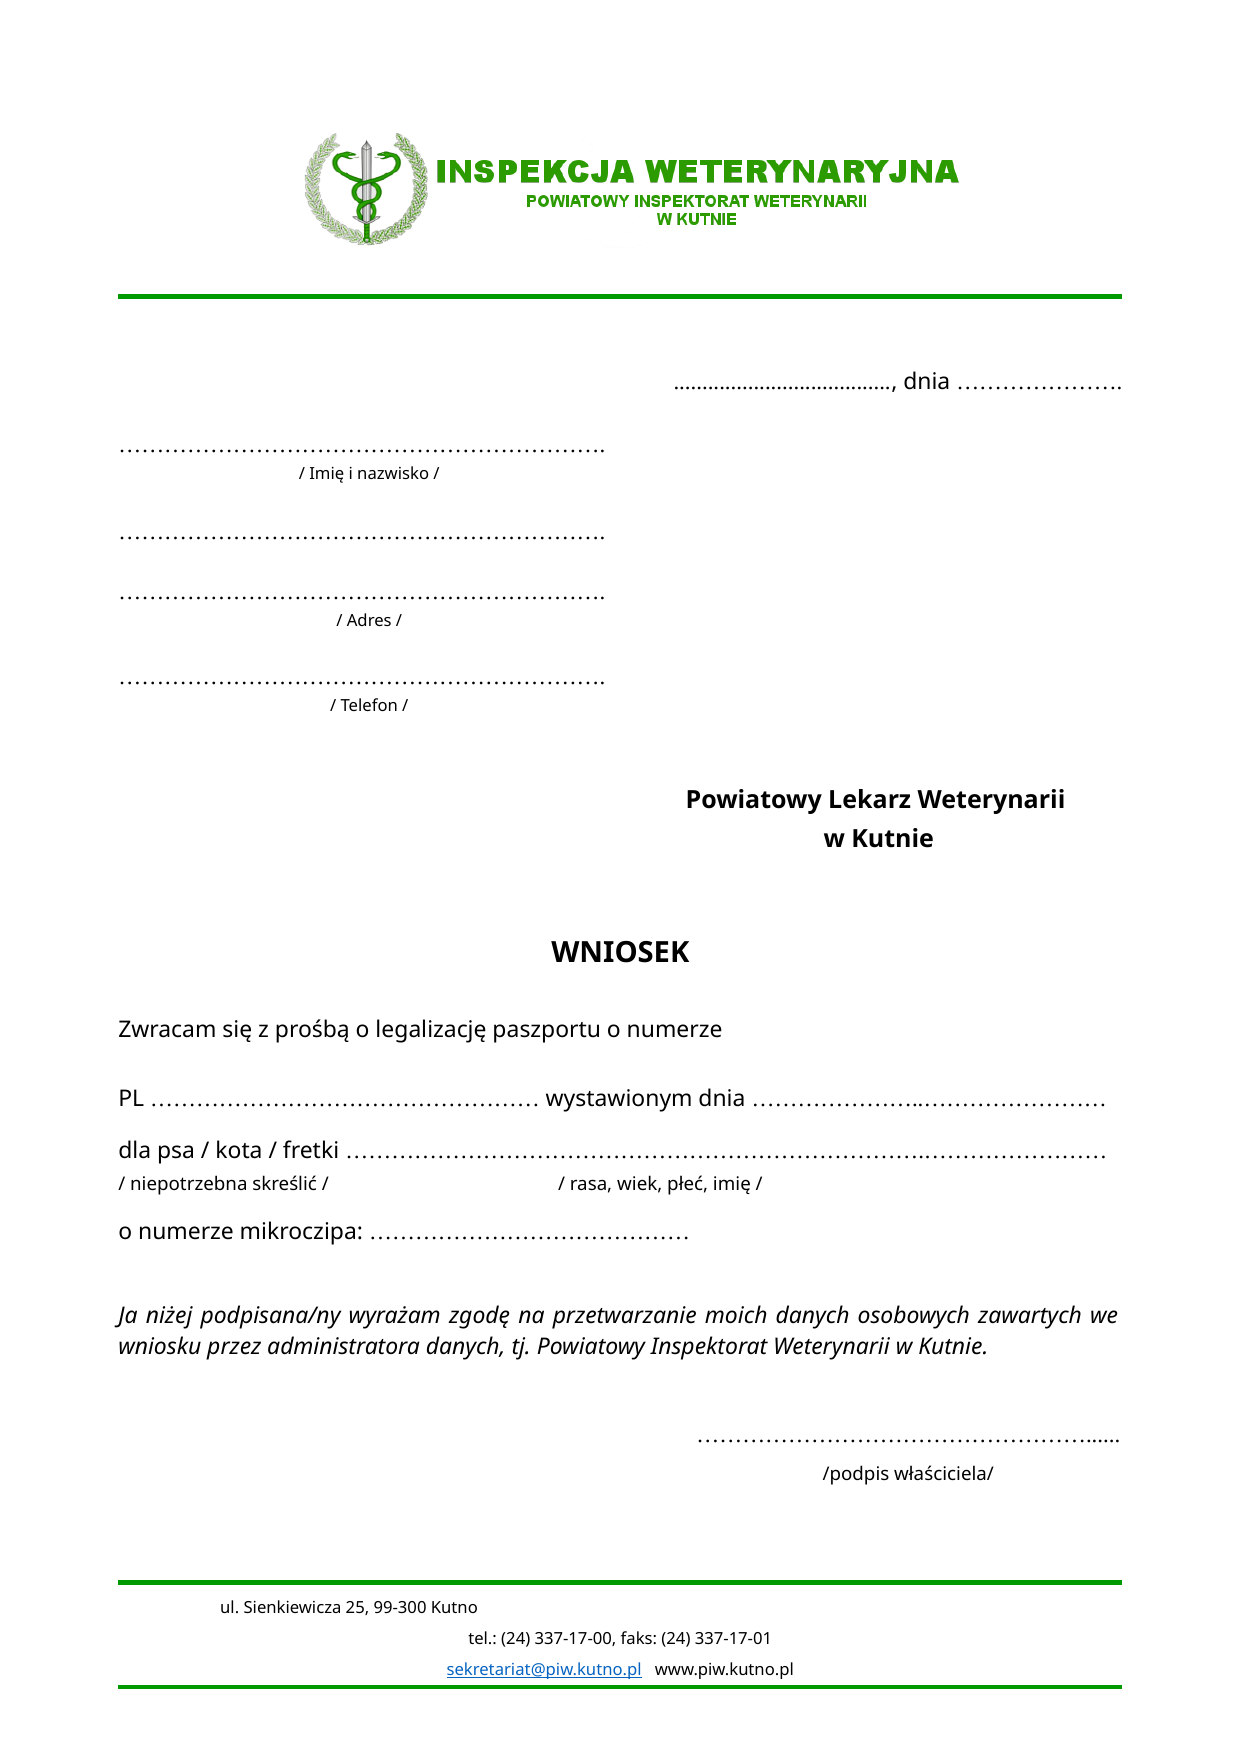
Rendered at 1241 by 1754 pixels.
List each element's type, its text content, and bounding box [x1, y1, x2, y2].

text / Adres / [118, 608, 620, 631]
text Ja niżej podpisana/ny wyrażam zgodę na przetwarzanie moich danych osobowych zawartych we wniosku przez administratora danych, tj. Powiatowy Inspektorat Weterynarii w Kutnie. [118, 1298, 1122, 1361]
text ………………………………………………………. [118, 518, 1122, 544]
text Powiatowy Lekarz Weterynarii w Kutnie [635, 781, 1122, 854]
text ………………………………………………………. [118, 578, 1122, 604]
text ………………………………………………………. [118, 663, 1122, 689]
text /podpis właściciela/ [694, 1460, 1122, 1486]
text / Imię i nazwisko / [118, 461, 620, 484]
text ......................................, dnia …………………. [118, 365, 1122, 396]
text ……………………………………………...... [694, 1421, 1122, 1447]
picture [269, 88, 971, 294]
text dla psa / kota / fretki ………………………………………………………………….…………………… [118, 1134, 1122, 1165]
text ………………………………………………………. [118, 431, 1122, 458]
text o numerze mikroczipa: …………………………………… [118, 1215, 1122, 1247]
text / Telefon / [118, 693, 620, 716]
text Zwracam się z prośbą o legalizację paszportu o numerze [118, 1013, 1122, 1044]
text WNIOSEK [118, 932, 1122, 971]
text PL …………………………………………… wystawionym dnia …………………..…………………… [118, 1082, 1122, 1113]
text / niepotrzebna skreślić / / rasa, wiek, płeć, imię / [118, 1170, 1122, 1195]
